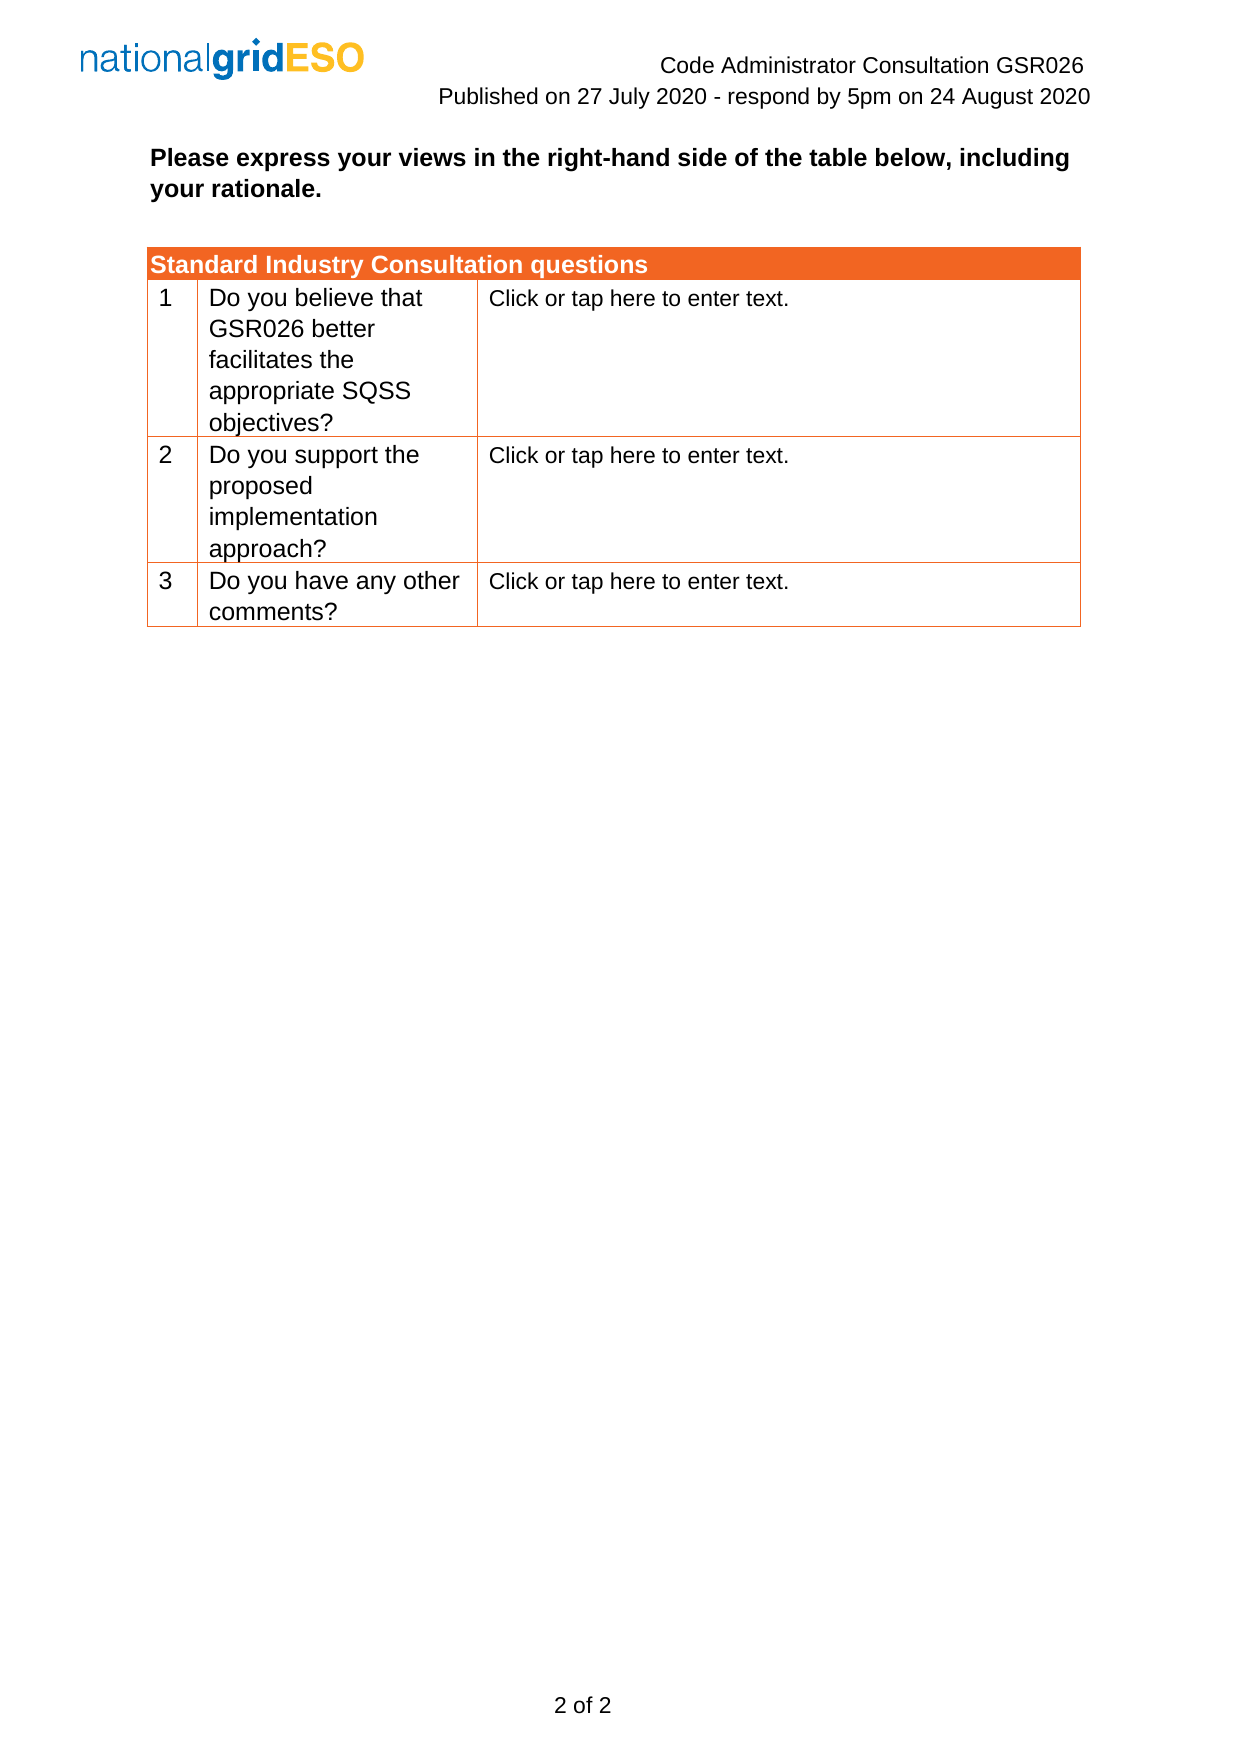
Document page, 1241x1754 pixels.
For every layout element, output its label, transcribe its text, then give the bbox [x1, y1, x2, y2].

table_cell Do you have any other comments? [198, 563, 477, 626]
table_header Standard Industry Consultation questions [148, 248, 1080, 279]
table_cell 3 [148, 563, 197, 626]
text Please express your views in the right-hand side of the table below, including your rationale. [150, 140, 1090, 203]
table_cell 1 [148, 280, 197, 436]
table_cell Do you support the proposed implementation approach? [198, 437, 477, 562]
table_cell Do you believe that GSR026 better facilitates the appropriate SQSS objectives? [198, 280, 477, 436]
table_cell 2 [148, 437, 197, 562]
